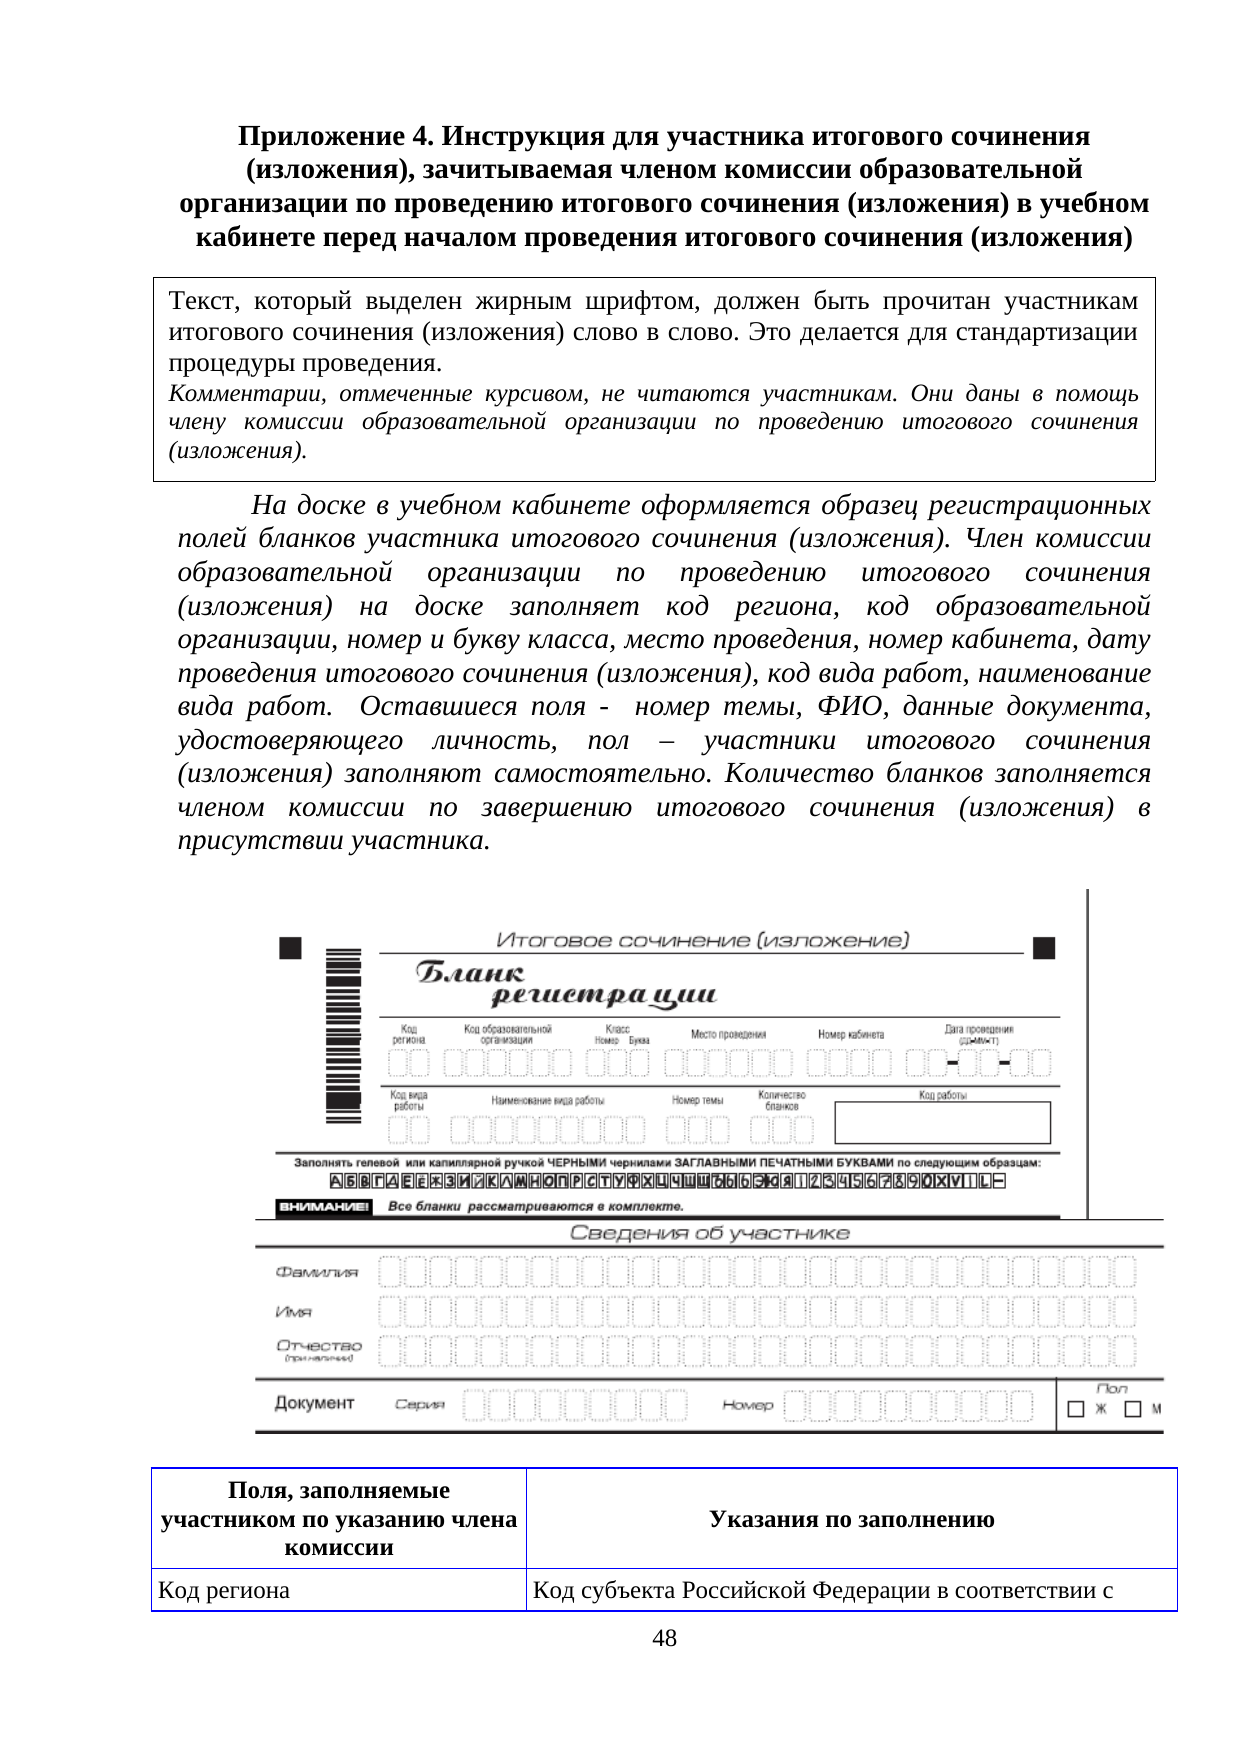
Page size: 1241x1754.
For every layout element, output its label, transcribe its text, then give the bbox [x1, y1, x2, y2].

picture [251, 889, 1167, 1434]
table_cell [527, 1569, 1177, 1610]
text На доске в учебном кабинете оформляется образец регистрационных полей бланков участника итогового сочинения (изложения). Член комиссии образовательной организации по проведению итогового сочинения (изложения) на доске заполняет код региона, код образовательной организации, номер и букву класса, место проведения, номер кабинета, дату проведения итогового сочинения (изложения), код вида работ, наименование вида работ. Оставшиеся поля - номер темы, ФИО, данные документа, удостоверяющего личность, пол – участники итогового сочинения (изложения) заполняют самостоятельно. Количество бланков заполняется членом комиссии по завершению итогового сочинения (изложения) в присутствии участника. [177, 487, 1152, 856]
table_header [152, 1469, 526, 1567]
table_header Указания по заполнению [527, 1469, 1177, 1567]
table_cell Код региона [152, 1569, 526, 1610]
text Приложение 4. Инструкция для участника итогового сочинения (изложения), зачитываемая членом комиссии образовательной организации по проведению итогового сочинения (изложения) в учебном кабинете перед началом проведения итогового сочинения (изложения) [177, 118, 1152, 252]
